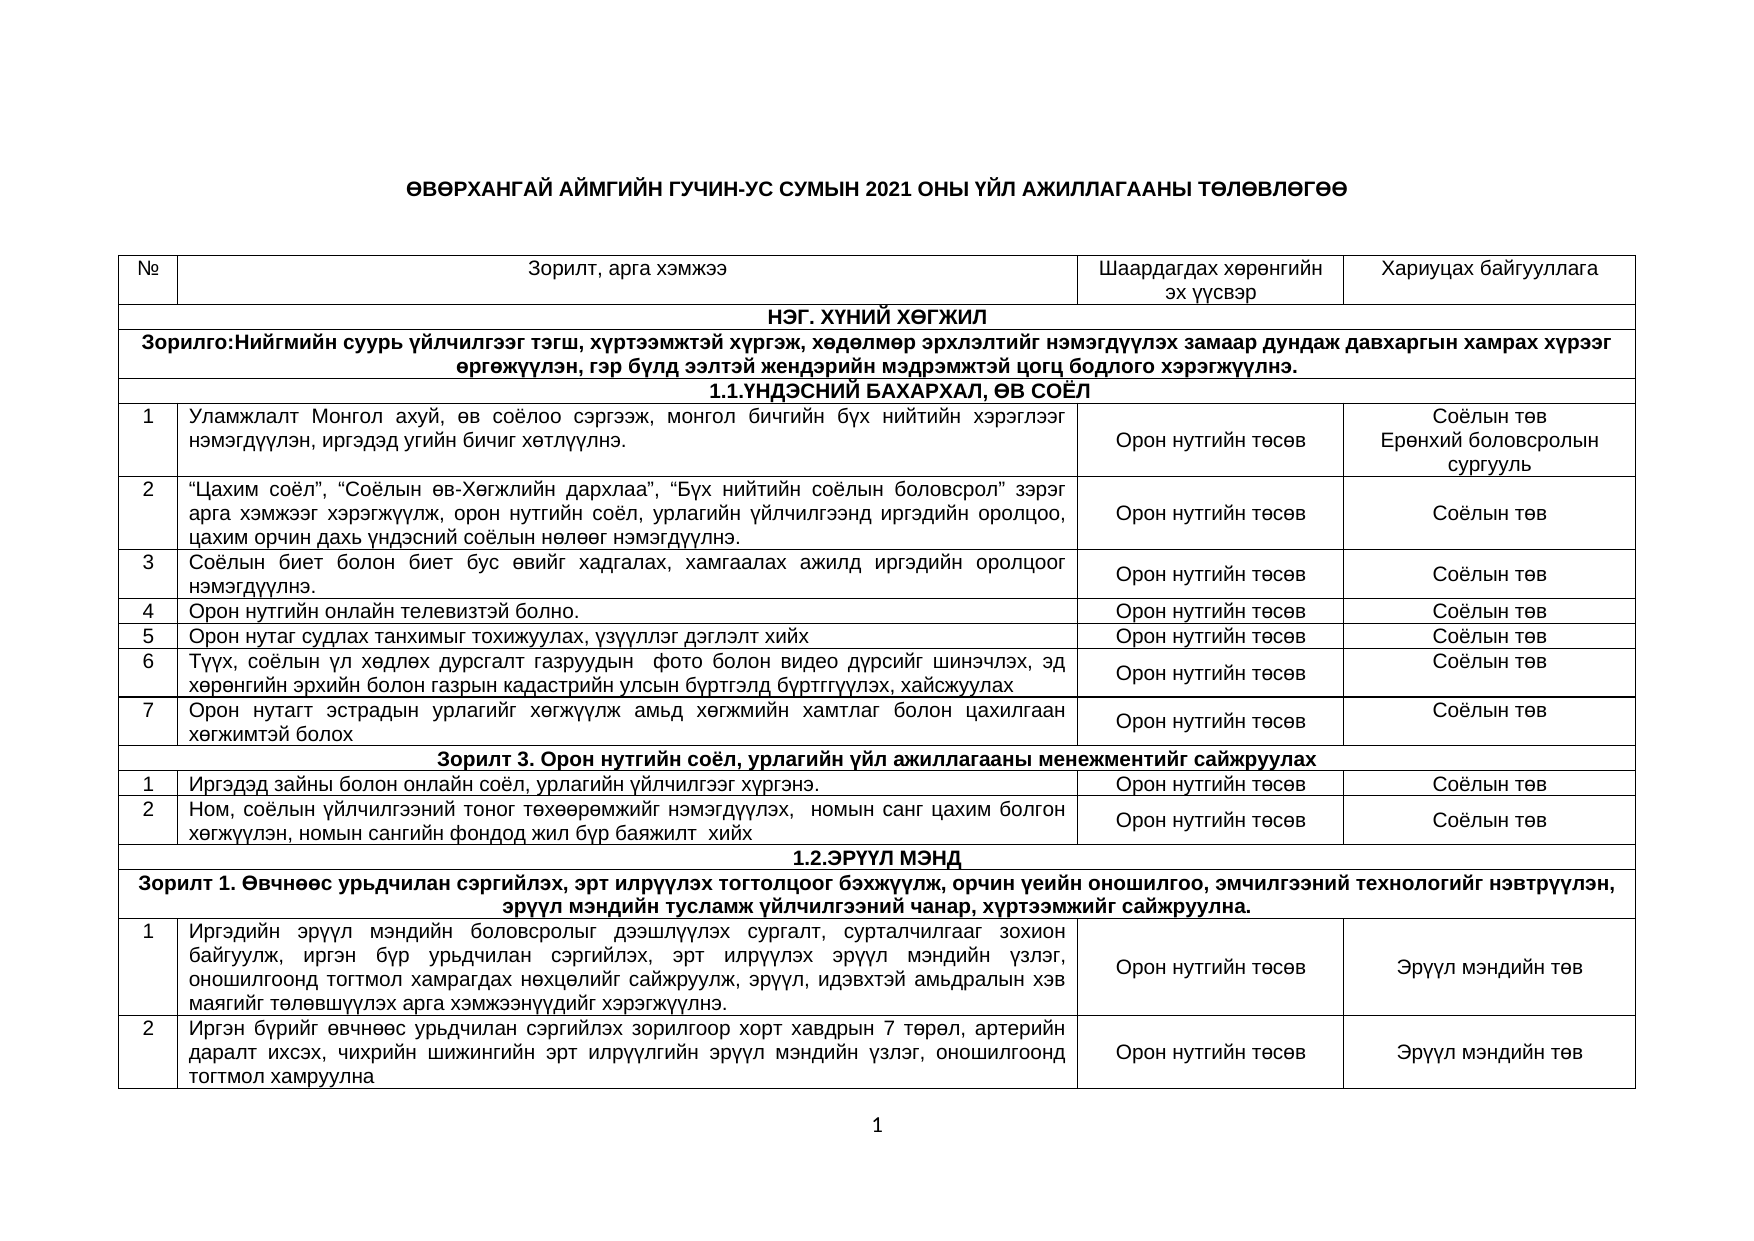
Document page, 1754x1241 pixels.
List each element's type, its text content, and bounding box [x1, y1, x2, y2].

table_cell Зорилт 1. Өвчнөөс урьдчилан сэргийлэх, эрт илрүүлэх тогтолцоог бэхжүүлж, орчин үеийн оношилгоо, эмчилгээний технологийг нэвтрүүлэн, эрүүл мэндийн тусламж үйлчилгээний чанар, хүртээмжийг сайжруулна. [119, 870, 1635, 918]
table_cell Орон нутгийн төсөв [1078, 1016, 1343, 1088]
table_cell Түүх, соёлын үл хөдлөх дурсгалт газруудын фото болон видео дүрсийг шинэчлэх, эд хөрөнгийн эрхийн болон газрын кадастрийн улсын бүртгэлд бүртггүүлэх, хайсжуулах [178, 649, 1077, 696]
table_cell Соёлын төв [1344, 796, 1635, 844]
table_cell Уламжлалт Монгол ахуй, өв соёлоо сэргээж, монгол бичгийн бүх нийтийн хэрэглээг нэмэгдүүлэн, иргэдэд угийн бичиг хөтлүүлнэ. [178, 404, 1077, 476]
table_cell 5 [119, 624, 177, 647]
table_cell Ном, соёлын үйлчилгээний тоног төхөөрөмжийг нэмэгдүүлэх, номын санг цахим болгон хөгжүүлэн, номын сангийн фондод жил бүр баяжилт хийх [178, 796, 1077, 844]
table_cell Орон нутгийн төсөв [1078, 404, 1343, 476]
text ӨВӨРХАНГАЙ АЙМГИЙН ГУЧИН-УС СУМЫН 2021 ОНЫ ҮЙЛ АЖИЛЛАГААНЫ ТӨЛӨВЛӨГӨӨ [118, 177, 1636, 201]
table_cell Соёлын төв [1344, 550, 1635, 597]
table_cell Зорилго:Нийгмийн суурь үйлчилгээг тэгш, хүртээмжтэй хүргэж, хөдөлмөр эрхлэлтийг нэмэгдүүлэх замаар дундаж давхаргын хамрах хүрээг өргөжүүлэн, гэр бүлд ээлтэй жендэрийн мэдрэмжтэй цогц бодлого хэрэгжүүлнэ. [119, 330, 1635, 378]
table_cell Орон нутгийн онлайн телевизтэй болно. [178, 599, 1077, 622]
table_cell 1 [119, 771, 177, 795]
table_cell 2 [119, 796, 177, 844]
table_cell Соёлын төв [1344, 649, 1635, 696]
table_cell Зорилт 3. Орон нутгийн соёл, урлагийн үйл ажиллагааны менежментийг сайжруулах [119, 746, 1635, 770]
table_cell Соёлын биет болон биет бус өвийг хадгалах, хамгаалах ажилд иргэдийн оролцоог нэмэгдүүлнэ. [178, 550, 1077, 597]
table_header Зорилт, арга хэмжээ [178, 256, 1077, 304]
table_header Шаардагдах хөрөнгийн эх үүсвэр [1078, 256, 1343, 304]
table_cell 2 [119, 1016, 177, 1088]
table_cell Орон нутгийн төсөв [1078, 771, 1343, 795]
table_cell 2 [119, 477, 177, 548]
table_cell 1.1.ҮНДЭСНИЙ БАХАРХАЛ, ӨВ СОЁЛ [119, 379, 1635, 403]
table_cell Орон нутгийн төсөв [1078, 550, 1343, 597]
table_cell Орон нутгийн төсөв [1078, 649, 1343, 696]
table_cell Соёлын төв [1344, 771, 1635, 795]
table_cell Соёлын төв [1344, 624, 1635, 647]
table_cell Орон нутгийн төсөв [1078, 796, 1343, 844]
table_cell Эрүүл мэндийн төв [1344, 1016, 1635, 1088]
table_cell Орон нутгийн төсөв [1078, 624, 1343, 647]
table_cell Иргэдийн эрүүл мэндийн боловсролыг дээшлүүлэх сургалт, сурталчилгааг зохион байгуулж, иргэн бүр урьдчилан сэргийлэх, эрт илрүүлэх эрүүл мэндийн үзлэг, оношилгоонд тогтмол хамрагдах нөхцөлийг сайжруулж, эрүүл, идэвхтэй амьдралын хэв маягийг төлөвшүүлэх арга хэмжээнүүдийг хэрэгжүүлнэ. [178, 919, 1077, 1015]
table_header Хариуцах байгууллага [1344, 256, 1635, 304]
table_cell 3 [119, 550, 177, 597]
table_cell Орон нутгийн төсөв [1078, 919, 1343, 1015]
table_cell Орон нутгийн төсөв [1078, 698, 1343, 745]
table_cell Соёлын төв [1344, 599, 1635, 622]
table_cell 1.2.ЭРҮҮЛ МЭНД [119, 845, 1635, 869]
table_cell Иргэдэд зайны болон онлайн соёл, урлагийн үйлчилгээг хүргэнэ. [178, 771, 1077, 795]
table_cell “Цахим соёл”, “Соёлын өв-Хөгжлийн дархлаа”, “Бүх нийтийн соёлын боловсрол” зэрэг арга хэмжээг хэрэгжүүлж, орон нутгийн соёл, урлагийн үйлчилгээнд иргэдийн оролцоо, цахим орчин дахь үндэсний соёлын нөлөөг нэмэгдүүлнэ. [178, 477, 1077, 548]
table_header № [119, 256, 177, 304]
table_cell Эрүүл мэндийн төв [1344, 919, 1635, 1015]
table_cell 1 [119, 404, 177, 476]
table_cell Орон нутагт эстрадын урлагийг хөгжүүлж амьд хөгжмийн хамтлаг болон цахилгаан хөгжимтэй болох [178, 698, 1077, 745]
table_cell Соёлын төв [1344, 698, 1635, 745]
table_cell Орон нутгийн төсөв [1078, 477, 1343, 548]
table_cell 4 [119, 599, 177, 622]
table_cell Соёлын төв Ерөнхий боловсролын сургууль [1344, 404, 1635, 476]
table_cell 1 [119, 919, 177, 1015]
table_cell Соёлын төв [1344, 477, 1635, 548]
table_cell Орон нутгийн төсөв [1078, 599, 1343, 622]
table_cell Орон нутаг судлах танхимыг тохижуулах, үзүүллэг дэглэлт хийх [178, 624, 1077, 647]
table_cell 6 [119, 649, 177, 696]
table_cell Иргэн бүрийг өвчнөөс урьдчилан сэргийлэх зорилгоор хорт хавдрын 7 төрөл, артерийн даралт ихсэх, чихрийн шижингийн эрт илрүүлгийн эрүүл мэндийн үзлэг, оношилгоонд тогтмол хамруулна [178, 1016, 1077, 1088]
table_cell НЭГ. ХҮНИЙ ХӨГЖИЛ [119, 305, 1635, 329]
table_cell 7 [119, 698, 177, 745]
